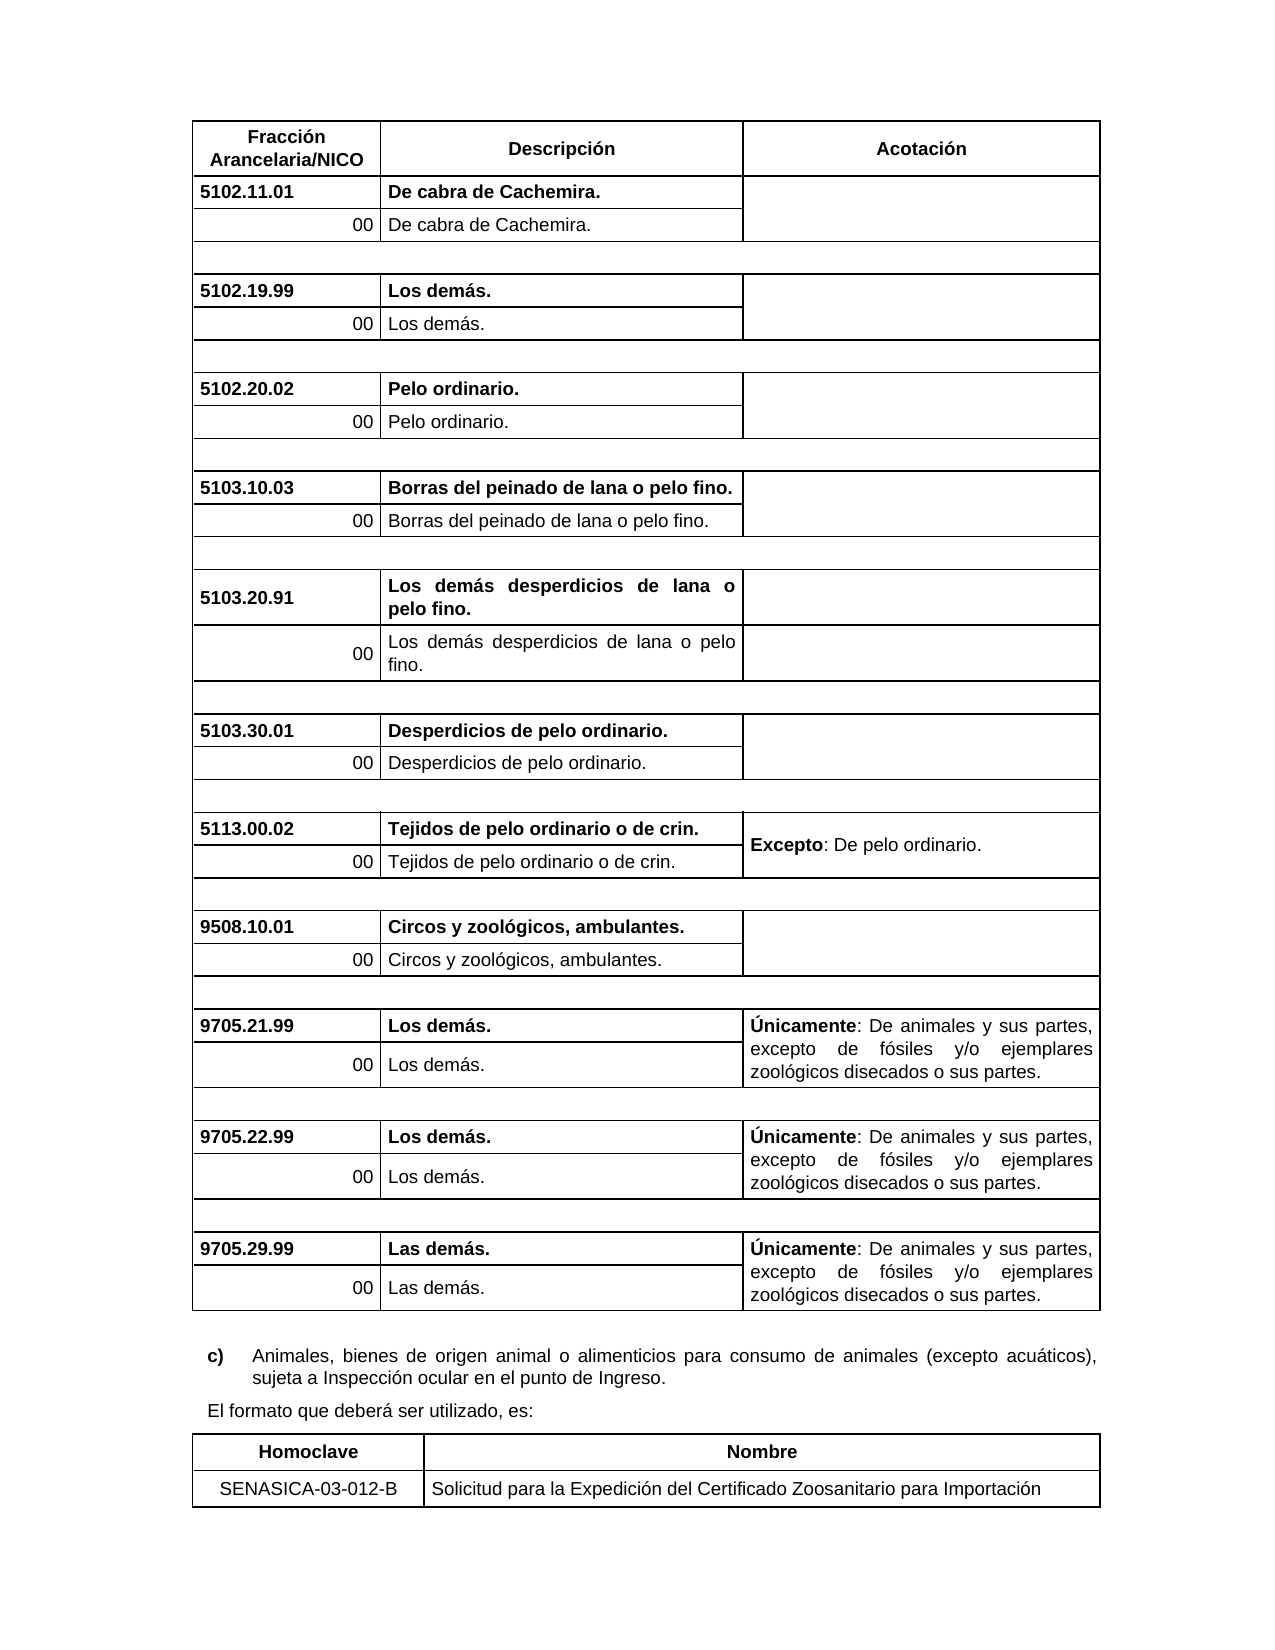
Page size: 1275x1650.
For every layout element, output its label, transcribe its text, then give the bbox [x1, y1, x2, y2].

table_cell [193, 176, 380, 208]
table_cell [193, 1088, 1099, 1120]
table_header Descripción [381, 122, 742, 175]
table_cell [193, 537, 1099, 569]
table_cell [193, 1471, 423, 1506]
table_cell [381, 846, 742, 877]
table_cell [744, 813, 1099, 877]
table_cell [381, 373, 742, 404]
table_header Fracción Arancelaria/NICO [193, 122, 380, 175]
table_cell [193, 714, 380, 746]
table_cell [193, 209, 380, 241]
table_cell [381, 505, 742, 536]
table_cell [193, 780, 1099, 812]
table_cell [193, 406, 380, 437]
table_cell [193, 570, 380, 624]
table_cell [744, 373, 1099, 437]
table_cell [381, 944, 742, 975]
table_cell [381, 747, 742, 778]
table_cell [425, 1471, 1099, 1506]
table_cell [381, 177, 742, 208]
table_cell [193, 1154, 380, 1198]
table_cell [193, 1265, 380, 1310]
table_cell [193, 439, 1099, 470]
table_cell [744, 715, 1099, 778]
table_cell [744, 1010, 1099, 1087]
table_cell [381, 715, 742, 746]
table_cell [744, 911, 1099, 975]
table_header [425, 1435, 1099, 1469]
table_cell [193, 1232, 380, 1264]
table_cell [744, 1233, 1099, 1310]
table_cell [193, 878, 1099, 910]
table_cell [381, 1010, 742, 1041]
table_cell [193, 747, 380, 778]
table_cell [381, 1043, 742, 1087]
text El formato que deberá ser utilizado, es: [177, 1400, 1098, 1422]
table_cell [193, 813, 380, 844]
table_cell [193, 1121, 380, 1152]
text c) Animales, bienes de origen animal o alimenticios para consumo de animales (excepto acuáticos), sujeta a Inspección ocular en el punto de Ingreso. [207, 1344, 1098, 1389]
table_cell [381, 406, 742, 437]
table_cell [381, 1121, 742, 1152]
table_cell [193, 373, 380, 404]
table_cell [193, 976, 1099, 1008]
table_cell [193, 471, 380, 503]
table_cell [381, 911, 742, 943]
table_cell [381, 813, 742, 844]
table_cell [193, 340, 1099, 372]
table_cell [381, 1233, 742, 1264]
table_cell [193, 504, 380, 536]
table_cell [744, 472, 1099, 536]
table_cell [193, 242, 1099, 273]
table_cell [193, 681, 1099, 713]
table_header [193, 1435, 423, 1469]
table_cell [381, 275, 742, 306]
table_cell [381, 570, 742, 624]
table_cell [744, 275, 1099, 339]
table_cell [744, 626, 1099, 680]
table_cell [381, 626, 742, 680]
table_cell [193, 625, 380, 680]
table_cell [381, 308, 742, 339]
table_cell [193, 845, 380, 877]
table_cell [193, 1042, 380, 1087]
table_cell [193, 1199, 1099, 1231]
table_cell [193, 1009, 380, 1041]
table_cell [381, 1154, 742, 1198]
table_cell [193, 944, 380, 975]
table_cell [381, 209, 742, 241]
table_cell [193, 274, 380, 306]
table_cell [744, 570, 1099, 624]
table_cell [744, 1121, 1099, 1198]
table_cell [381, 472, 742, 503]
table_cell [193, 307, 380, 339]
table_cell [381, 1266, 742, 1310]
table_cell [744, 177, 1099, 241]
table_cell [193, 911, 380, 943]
table_header Acotación [744, 122, 1099, 175]
